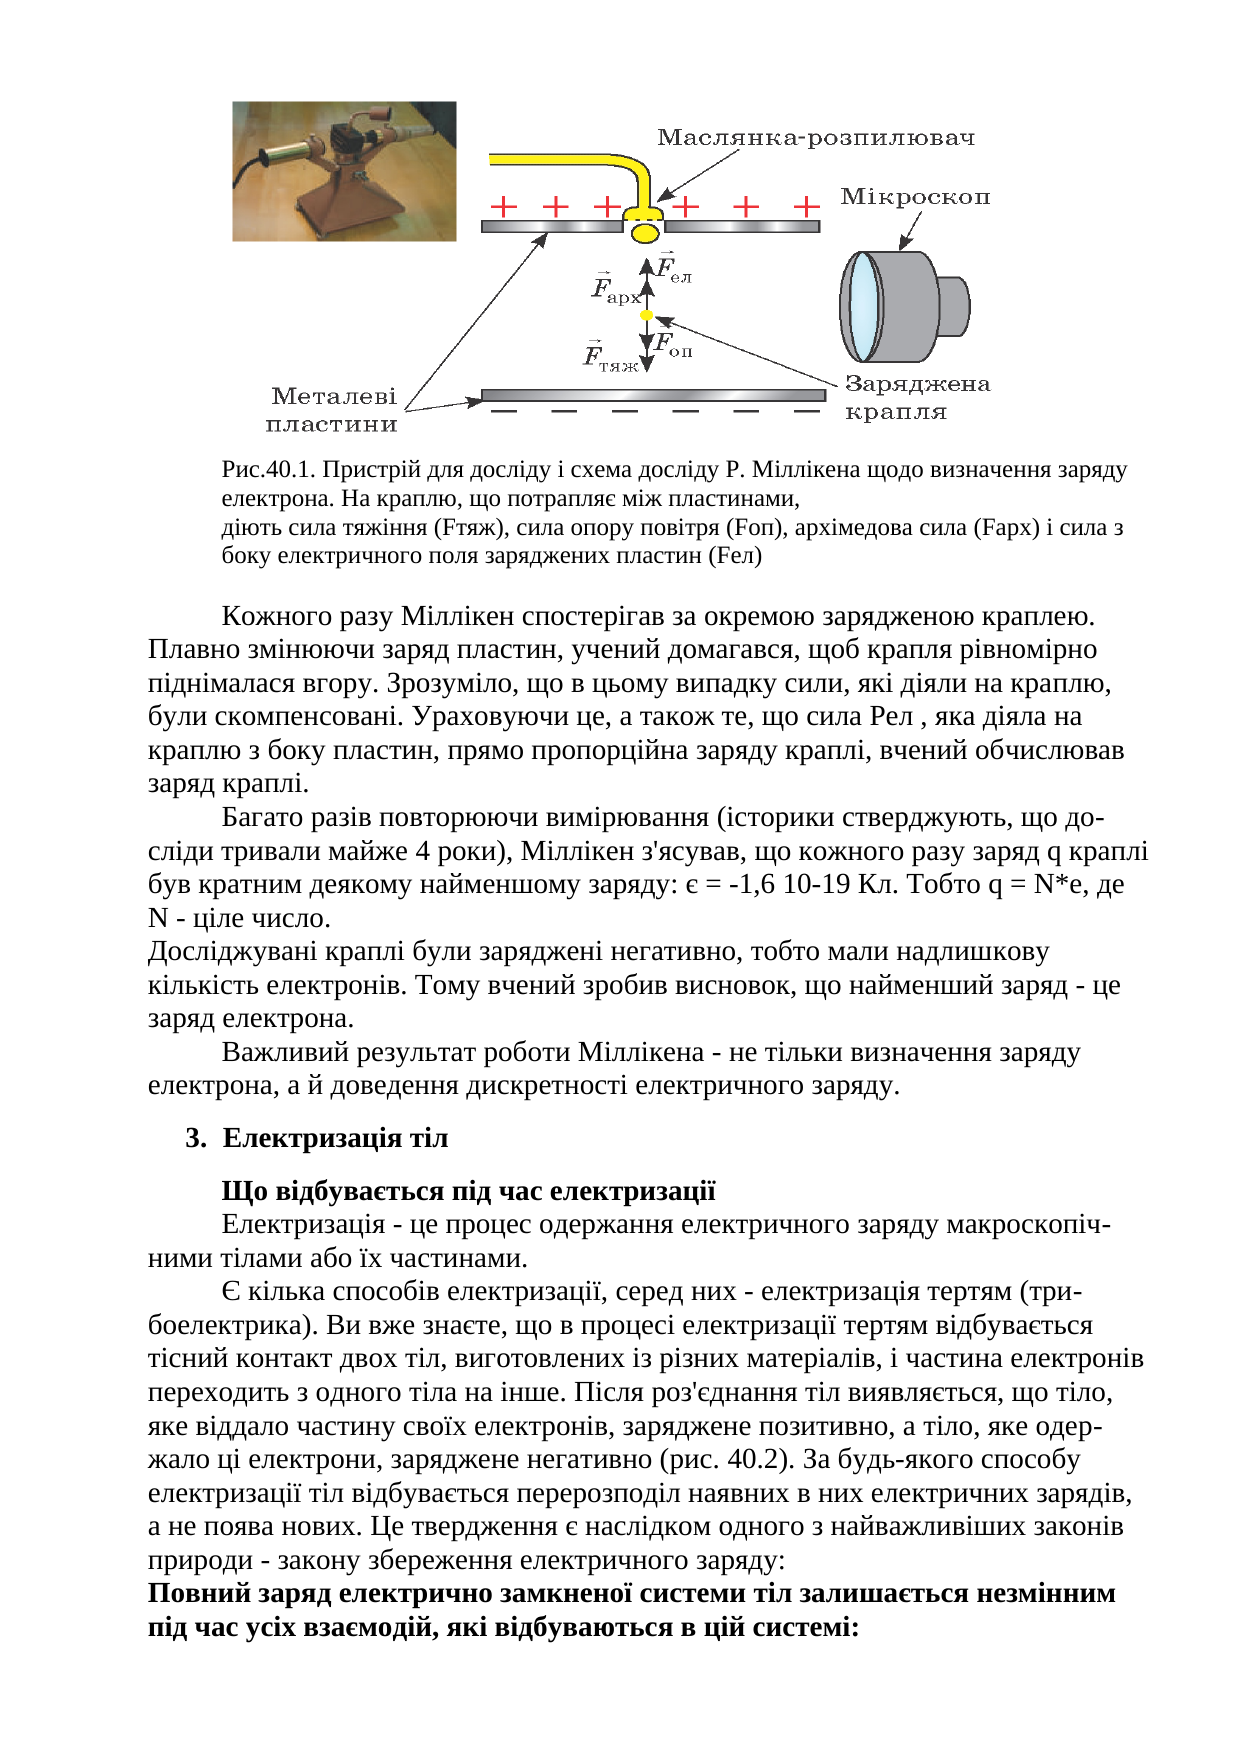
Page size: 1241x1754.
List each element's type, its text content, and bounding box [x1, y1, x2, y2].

text Досліджувані краплі були заряджені негативно, тобто мали надлишкову кількість електронів. Тому вчений зробив висновок, що найменший заряд - це заряд електрона. [148, 933, 1152, 1034]
list Електризація тіл [185, 1120, 1152, 1154]
text Кожного разу Міллікен спостерігав за окремою зарядженою краплею. Плавно змінюючи заряд пластин, учений домагався, щоб крапля рівномірно піднімалася вгору. Зрозуміло, що в цьому випадку сили, які діяли на краплю, були скомпенсовані. Ураховуючи це, а також те, що сила Рел , яка діяла на краплю з боку пластин, прямо пропорційна заряду краплі, вчений обчислював заряд краплі. [148, 598, 1152, 799]
text Рис.40.1. Пристрій для досліду і схема досліду Р. Міллікена щодо визначення заряду електрона. На краплю, що потрапляє між пластинами, [221, 454, 1152, 512]
text Повний заряд електрично замкненої системи тіл залишається незмінним під час усіх взаємодій, які відбуваються в цій системі: [148, 1575, 1152, 1642]
text Багато разів повторюючи вимірювання (історики стверджують, що досліди тривали майже 4 роки), Міллікен з'ясував, що кожного разу заряд q краплі був кратним деякому найменшому заряду: є = -1,6 10-19 Кл. Тобто q = N*e, де N - ціле число. [148, 799, 1152, 933]
text Що відбувається під час електризації [148, 1173, 1152, 1206]
picture [221, 88, 1011, 435]
text Є кілька способів електризації, серед них - електризація тертям (трибоелектрика). Ви вже знаєте, що в процесі електризації тертям відбувається тісний контакт двох тіл, виготовлених із різних матеріалів, і частина електронів переходить з одного тіла на інше. Після роз'єднання тіл виявляється, що тіло, яке віддало частину своїх електронів, заряджене позитивно, а тіло, яке одержало ці електрони, заряджене негативно (рис. 40.2). За будь-якого способу електризації тіл відбувається перерозподіл наявних в них електричних зарядів, а не поява нових. Це твердження є наслідком одного з найважливіших законів природи - закону збереження електричного заряду: [148, 1273, 1152, 1575]
text Важливий результат роботи Міллікена - не тільки визначення заряду електрона, а й доведення дискретності електричного заряду. [148, 1034, 1152, 1101]
text Електризація - це процес одержання електричного заряду макроскопічними тілами або їх частинами. [148, 1206, 1152, 1273]
text діють сила тяжіння (Fтяж), сила опору повітря (Fоп), архімедова сила (Fарх) і сила з боку електричного поля заряджених пластин (Fел) [221, 512, 1152, 569]
